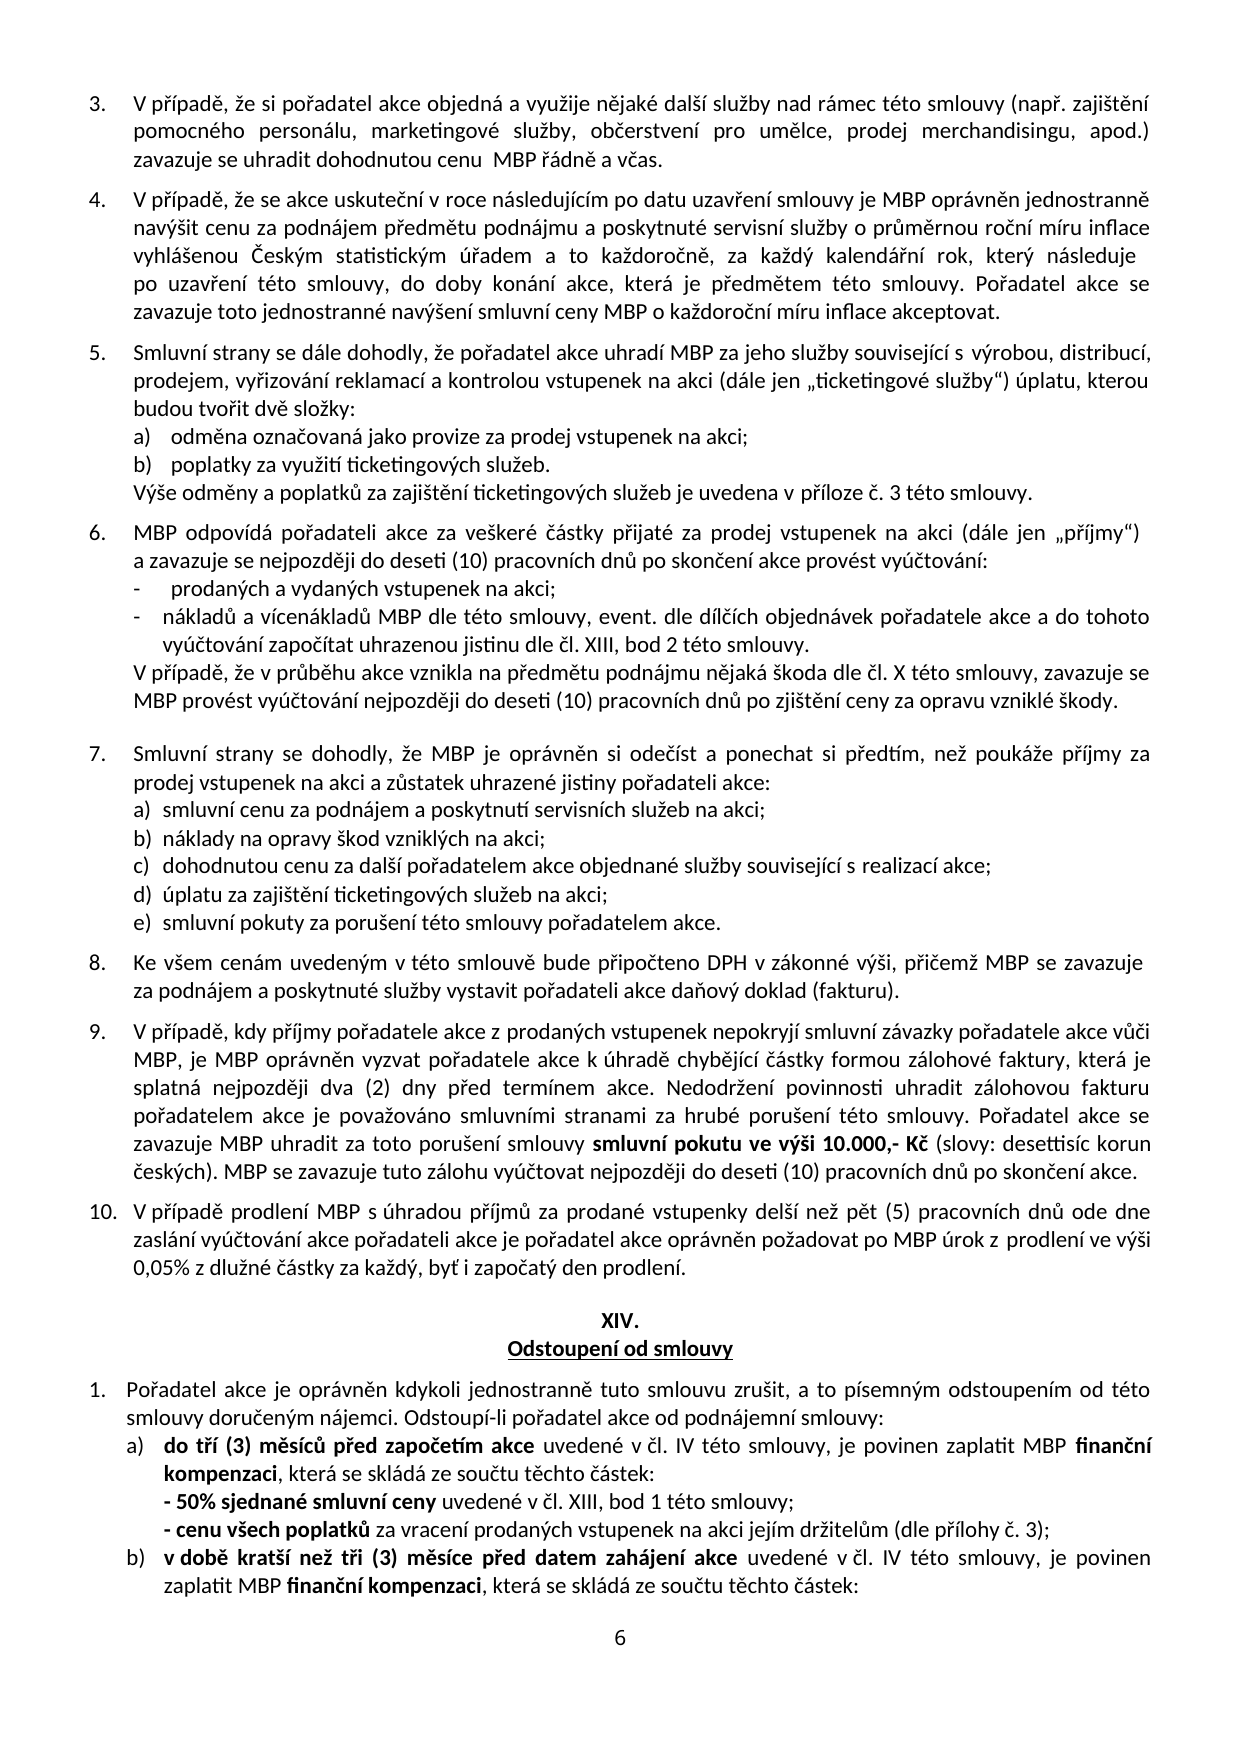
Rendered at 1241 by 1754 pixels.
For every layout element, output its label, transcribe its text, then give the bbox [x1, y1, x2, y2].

list prodaných a vydaných vstupenek na akci; [133, 574, 1152, 602]
list poplatky za využití ticketingových služeb. [133, 450, 1152, 478]
text V případě, že v průběhu akce vznikla na předmětu podnájmu nějaká škoda dle čl. X této smlouvy, zavazuje se MBP provést vyúčtování nejpozději do deseti (10) pracovních dnů po zjištění ceny za opravu vzniklé škody. [133, 658, 1152, 714]
list MBP odpovídá pořadateli akce za veškeré částky přijaté za prodej vstupenek na akci (dále jen „příjmy“) a zavazuje se nejpozději do deseti (10) pracovních dnů po skončení akce provést vyúčtování: [89, 518, 1152, 574]
list smluvní pokuty za porušení této smlouvy pořadatelem akce. [133, 908, 1152, 936]
list Ke všem cenám uvedeným v této smlouvě bude připočteno DPH v zákonné výši, přičemž MBP se zavazuje za podnájem a poskytnuté služby vystavit pořadateli akce daňový doklad (fakturu). [89, 948, 1152, 1004]
list V případě, kdy příjmy pořadatele akce z prodaných vstupenek nepokryjí smluvní závazky pořadatele akce vůči MBP, je MBP oprávněn vyzvat pořadatele akce k úhradě chybějící částky formou zálohové faktury, která je splatná nejpozději dva (2) dny před termínem akce. Nedodržení povinnosti uhradit zálohovou fakturu pořadatelem akce je považováno smluvními stranami za hrubé porušení této smlouvy. Pořadatel akce se zavazuje MBP uhradit za toto porušení smlouvy smluvní pokutu ve výši 10.000,- Kč (slovy: desettisíc korun českých). MBP se zavazuje tuto zálohu vyúčtovat nejpozději do deseti (10) pracovních dnů po skončení akce. [89, 1017, 1152, 1185]
list dohodnutou cenu za další pořadatelem akce objednané služby související s realizací akce; [133, 852, 1152, 880]
text XIV. [89, 1306, 1152, 1334]
text Odstoupení od smlouvy [89, 1334, 1152, 1362]
list úplatu za zajištění ticketingových služeb na akci; [133, 880, 1152, 908]
list náklady na opravy škod vzniklých na akci; [133, 824, 1152, 852]
list nákladů a vícenákladů MBP dle této smlouvy, event. dle dílčích objednávek pořadatele akce a do tohoto vyúčtování započítat uhrazenou jistinu dle čl. XIII, bod 2 této smlouvy. [133, 602, 1152, 658]
list Smluvní strany se dohodly, že MBP je oprávněn si odečíst a ponechat si předtím, než poukáže příjmy za prodej vstupenek na akci a zůstatek uhrazené jistiny pořadateli akce: [89, 739, 1152, 796]
list Smluvní strany se dále dohodly, že pořadatel akce uhradí MBP za jeho služby související s výrobou, distribucí, prodejem, vyřizování reklamací a kontrolou vstupenek na akci (dále jen „ticketingové služby“) úplatu, kterou budou tvořit dvě složky: [89, 338, 1152, 422]
list odměna označovaná jako provize za prodej vstupenek na akci; [133, 422, 1152, 450]
list V případě, že se akce uskuteční v roce následujícím po datu uzavření smlouvy je MBP oprávněn jednostranně navýšit cenu za podnájem předmětu podnájmu a poskytnuté servisní služby o průměrnou roční míru inflace vyhlášenou Českým statistickým úřadem a to každoročně, za každý kalendářní rok, který následuje po uzavření této smlouvy, do doby konání akce, která je předmětem této smlouvy. Pořadatel akce se zavazuje toto jednostranné navýšení smluvní ceny MBP o každoroční míru inflace akceptovat. [89, 185, 1152, 325]
text - 50% sjednané smluvní ceny uvedené v čl. XIII, bod 1 této smlouvy; [164, 1487, 1152, 1515]
text Výše odměny a poplatků za zajištění ticketingových služeb je uvedena v příloze č. 3 této smlouvy. [133, 478, 1152, 506]
list Pořadatel akce je oprávněn kdykoli jednostranně tuto smlouvu zrušit, a to písemným odstoupením od této smlouvy doručeným nájemci. Odstoupí-li pořadatel akce od podnájemní smlouvy: [89, 1375, 1152, 1431]
list v době kratší než tři (3) měsíce před datem zahájení akce uvedené v čl. IV této smlouvy, je povinen zaplatit MBP finanční kompenzaci, která se skládá ze součtu těchto částek: [126, 1543, 1152, 1599]
list do tří (3) měsíců před započetím akce uvedené v čl. IV této smlouvy, je povinen zaplatit MBP finanční kompenzaci, která se skládá ze součtu těchto částek: [126, 1431, 1152, 1487]
list V případě, že si pořadatel akce objedná a využije nějaké další služby nad rámec této smlouvy (např. zajištění pomocného personálu, marketingové služby, občerstvení pro umělce, prodej merchandisingu, apod.) zavazuje se uhradit dohodnutou cenu MBP řádně a včas. [89, 89, 1152, 173]
list smluvní cenu za podnájem a poskytnutí servisních služeb na akci; [133, 796, 1152, 824]
text - cenu všech poplatků za vracení prodaných vstupenek na akci jejím držitelům (dle přílohy č. 3); [164, 1515, 1152, 1543]
list V případě prodlení MBP s úhradou příjmů za prodané vstupenky delší než pět (5) pracovních dnů ode dne zaslání vyúčtování akce pořadateli akce je pořadatel akce oprávněn požadovat po MBP úrok z prodlení ve výši 0,05% z dlužné částky za každý, byť i započatý den prodlení. [89, 1197, 1152, 1281]
